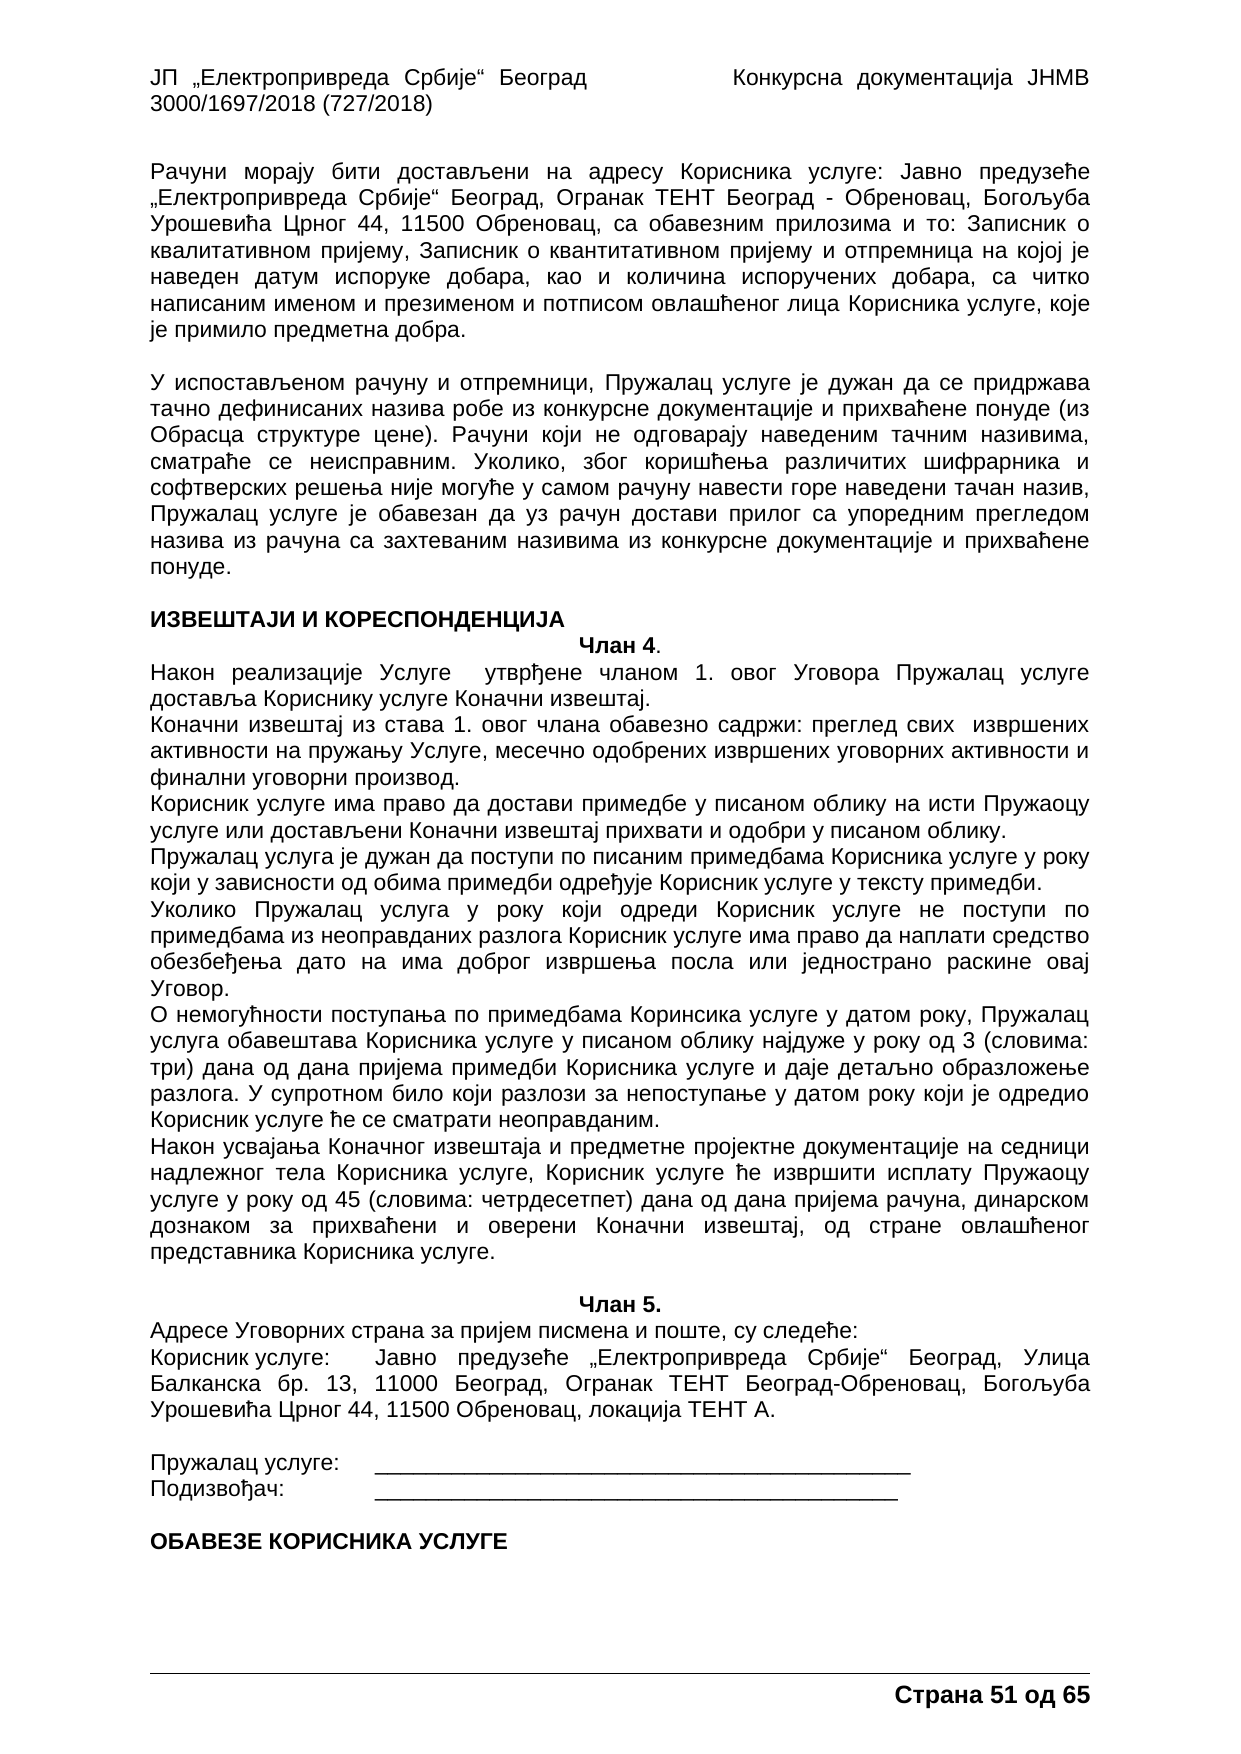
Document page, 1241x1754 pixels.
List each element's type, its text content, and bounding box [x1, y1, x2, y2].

text Корисник услуге има право да достави примедбе у писаном облику на исти Пружаоцу услуге или достављени Коначни извештај прихвати и одобри у писаном облику. [150, 790, 1090, 843]
text Подизвођач: _________________________________________ [150, 1475, 1090, 1502]
text Члан 5. [150, 1291, 1090, 1317]
text ИЗВЕШТАЈИ И КОРЕСПОНДЕНЦИЈА [150, 606, 1090, 632]
text Уколико Пружалац услуга у року који одреди Корисник услуге не поступи по примедбама из неоправданих разлога Корисник услуге има право да наплати средство обезбеђења дато на има доброг извршења посла или једнострано раскине овај Уговор. [150, 896, 1090, 1001]
text Члан 4. [150, 632, 1090, 658]
text ОБАВЕЗЕ КОРИСНИКА УСЛУГЕ [150, 1528, 1090, 1554]
text Рачуни морају бити достављени на адресу Корисника услуге: Јавно предузеће „Електропривреда Србије“ Београд, Огранак ТЕНТ Београд - Обреновац, Богољуба Урошевића Црног 44, 11500 Обреновац, са обавезним прилозима и то: Записник о квалитативном пријему, Записник о квантитативном пријему и отпремница на којој је наведен датум испоруке добара, као и количина испоручених добара, са читко написаним именом и презименом и потписом овлашћеног лица Корисника услуге, које је примило предметна добра. [150, 158, 1090, 342]
text Пружалац услуга је дужан да поступи по писаним примедбама Корисника услуге у року који у зависности од обима примедби одређује Корисник услуге у тексту примедби. [150, 843, 1090, 896]
text У испостављеном рачуну и отпремници, Пружалац услуге је дужан да се придржава тачно дефинисаних назива робе из конкурсне документације и прихваћене понуде (из Обрасца структуре цене). Рачуни који не одговарају наведеним тачним називима, сматраће се неисправним. Уколико, због коришћења различитих шифрарника и софтверских решења није могуће у самом рачуну навести горе наведени тачан назив, Пружалац услуге је обавезан да уз рачун достави прилог са упоредним прегледом назива из рачуна са захтеваним називима из конкурсне документације и прихваћене понуде. [150, 368, 1090, 579]
text Након усвајања Коначног извештаја и предметне пројектне документације на седници надлежног тела Корисника услуге, Корисник услуге ће извршити исплату Пружаоцу услуге у року од 45 (словима: четрдесетпет) дана од дана пријема рачуна, динарском дознаком за прихваћени и оверени Коначни извештај, од стране овлашћеног представника Корисника услуге. [150, 1133, 1090, 1264]
text Корисник услуге: Јавно предузеће „Електропривреда Србије“ Београд, Улица Балканска бр. 13, 11000 Београд, Огранак ТЕНТ Београд-Обреновац, Богољуба Урошевића Црног 44, 11500 Обреновац, локација ТЕНТ А. [150, 1344, 1090, 1423]
text Након реализације Услуге утврђене чланом 1. овог Уговора Пружалац услуге доставља Кориснику услуге Коначни извештај. [150, 658, 1090, 711]
text Пружалац услуге: __________________________________________ [150, 1449, 1090, 1475]
text О немогућности поступања по примедбама Коринсика услуге у датом року, Пружалац услуга обавештава Корисника услуге у писаном облику најдуже у року од 3 (словима: три) дана од дана пријема примедби Корисника услуге и даје детаљно образложење разлога. У супротном било који разлози за непоступање у датом року који је одредио Корисник услуге ће се сматрати неоправданим. [150, 1001, 1090, 1133]
text Адресе Уговорних страна за пријем писмена и поште, су следеће: [150, 1317, 1090, 1344]
text Коначни извештај из става 1. овог члана обавезно садржи: преглед свих извршених активности на пружању Услуге, месечно одобрених извршених уговорних активности и финални уговорни производ. [150, 711, 1090, 790]
